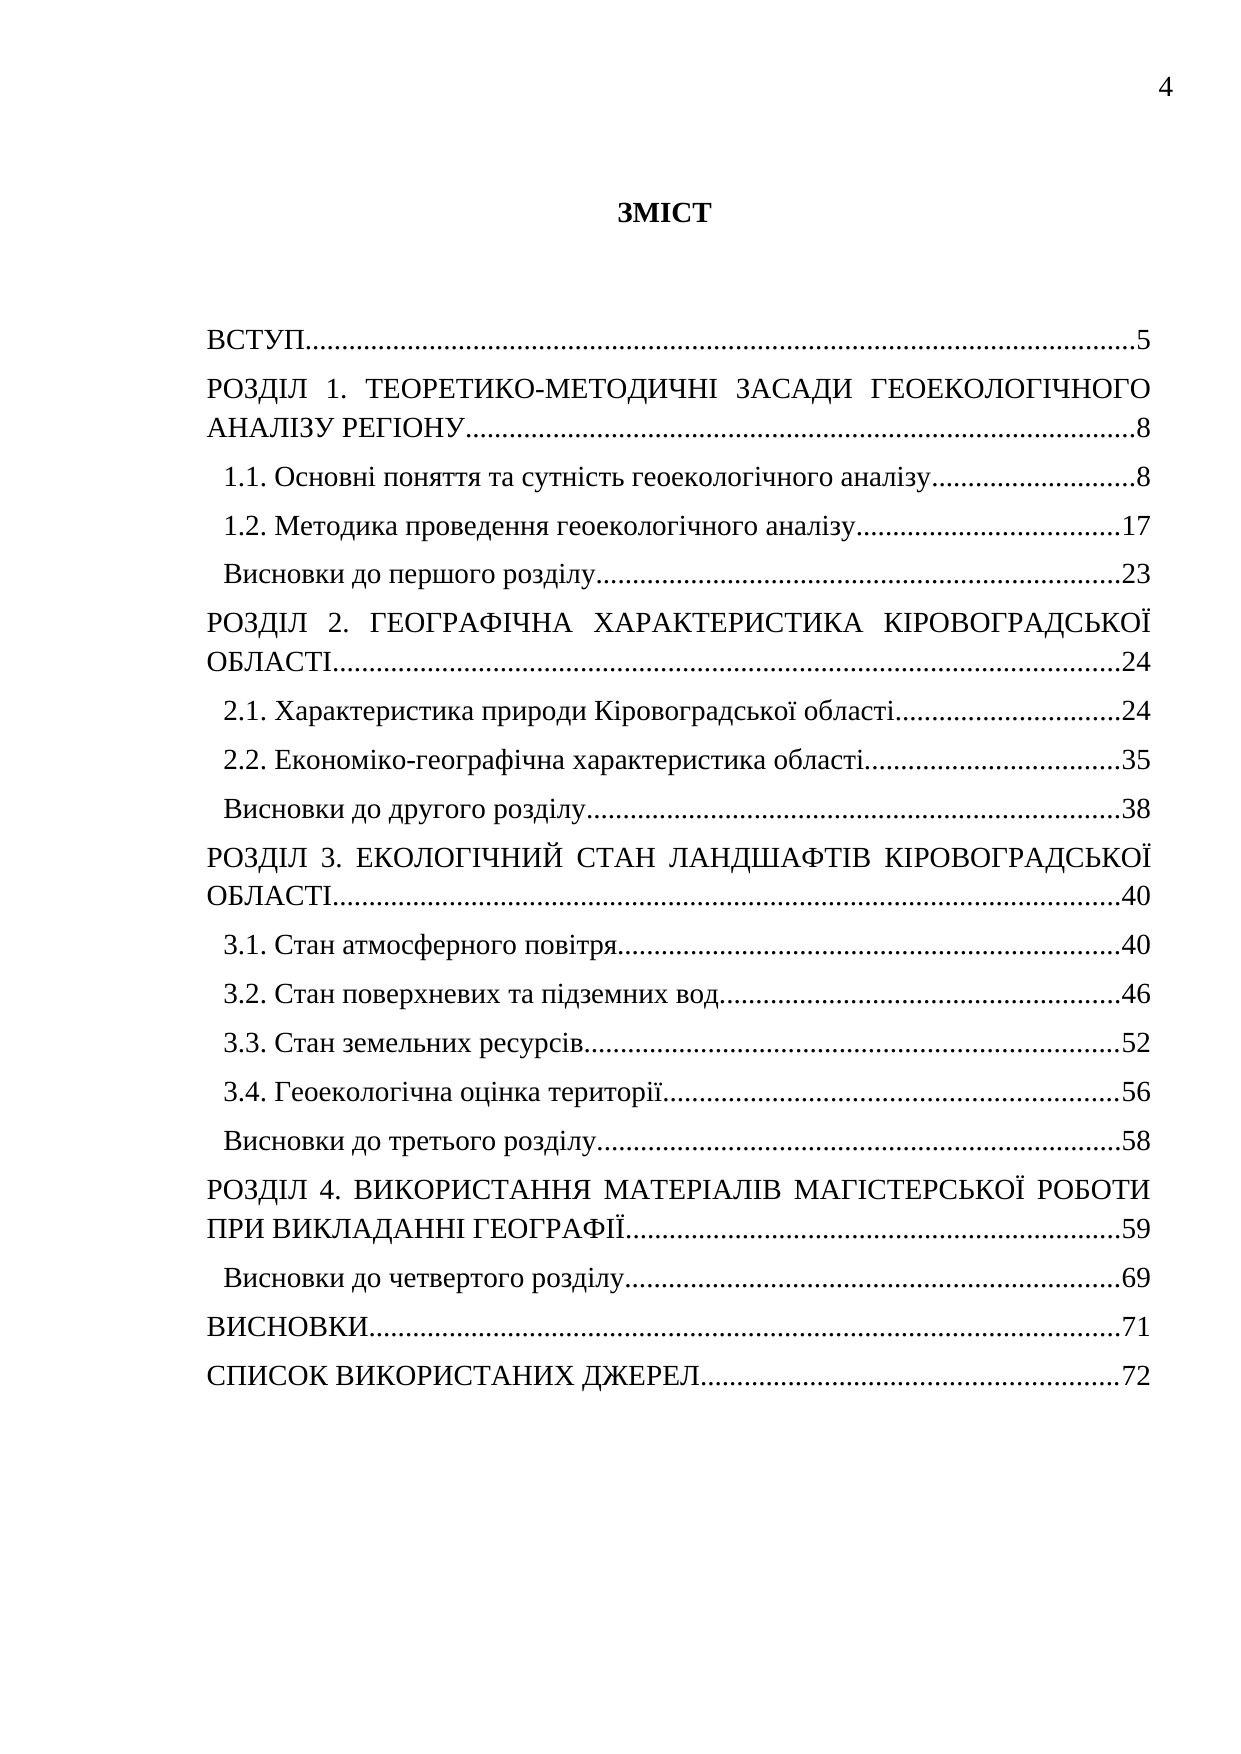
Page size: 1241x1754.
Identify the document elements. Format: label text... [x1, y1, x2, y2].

text ЗМІСТ [177, 195, 1152, 229]
